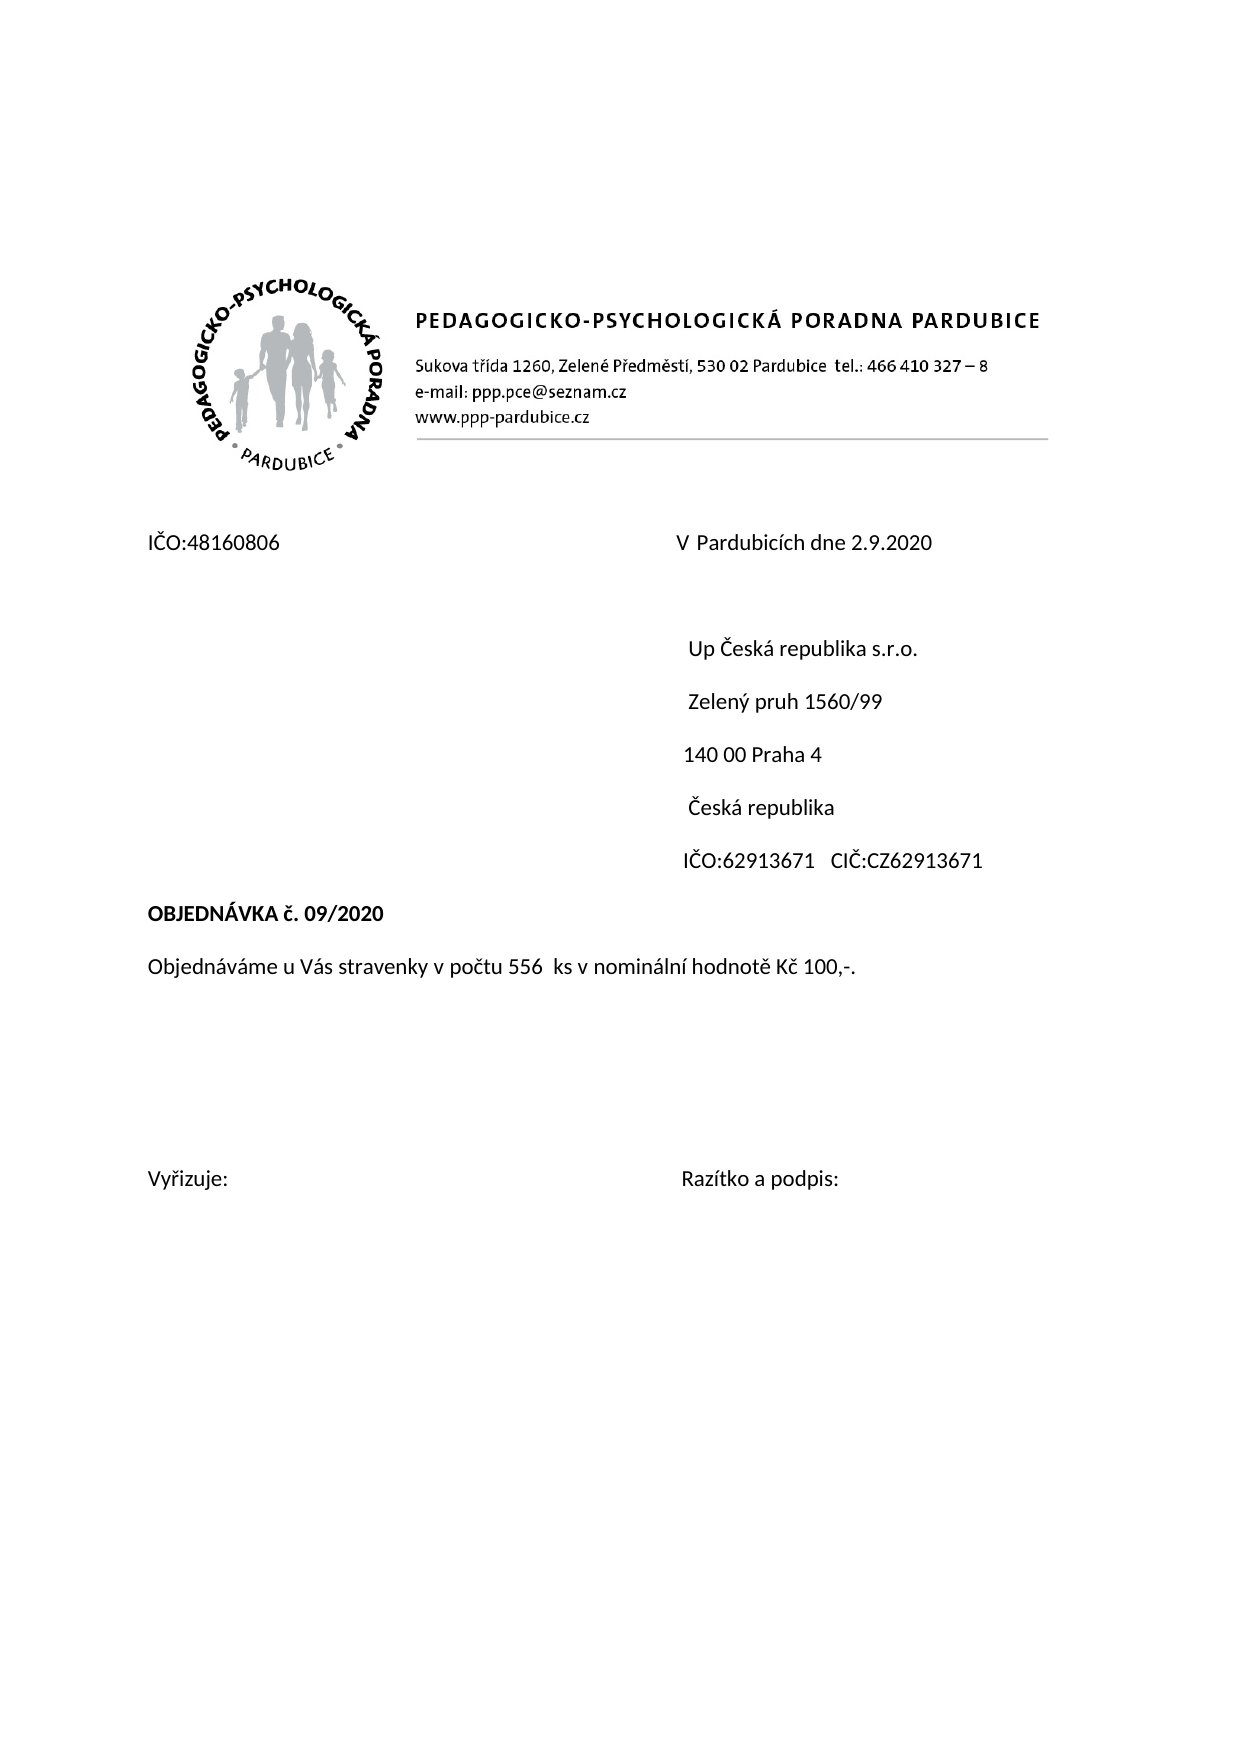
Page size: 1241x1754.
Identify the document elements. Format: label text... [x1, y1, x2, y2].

text 140 00 Praha 4 [148, 740, 1093, 768]
text Vyřizuje: Razítko a podpis: [148, 1164, 1093, 1192]
text Up Česká republika s.r.o. [148, 634, 1093, 662]
text Zelený pruh 1560/99 [148, 687, 1093, 715]
text IČO:62913671 CIČ:CZ62913671 [148, 846, 1093, 874]
text OBJEDNÁVKA č. 09/2020 [148, 899, 1093, 927]
text Objednáváme u Vás stravenky v počtu 556 ks v nominální hodnotě Kč 100,-. [148, 952, 1093, 980]
picture [147, 232, 1093, 503]
text IČO:48160806 V Pardubicích dne 2.9.2020 [148, 528, 1093, 556]
text Česká republika [148, 793, 1093, 821]
